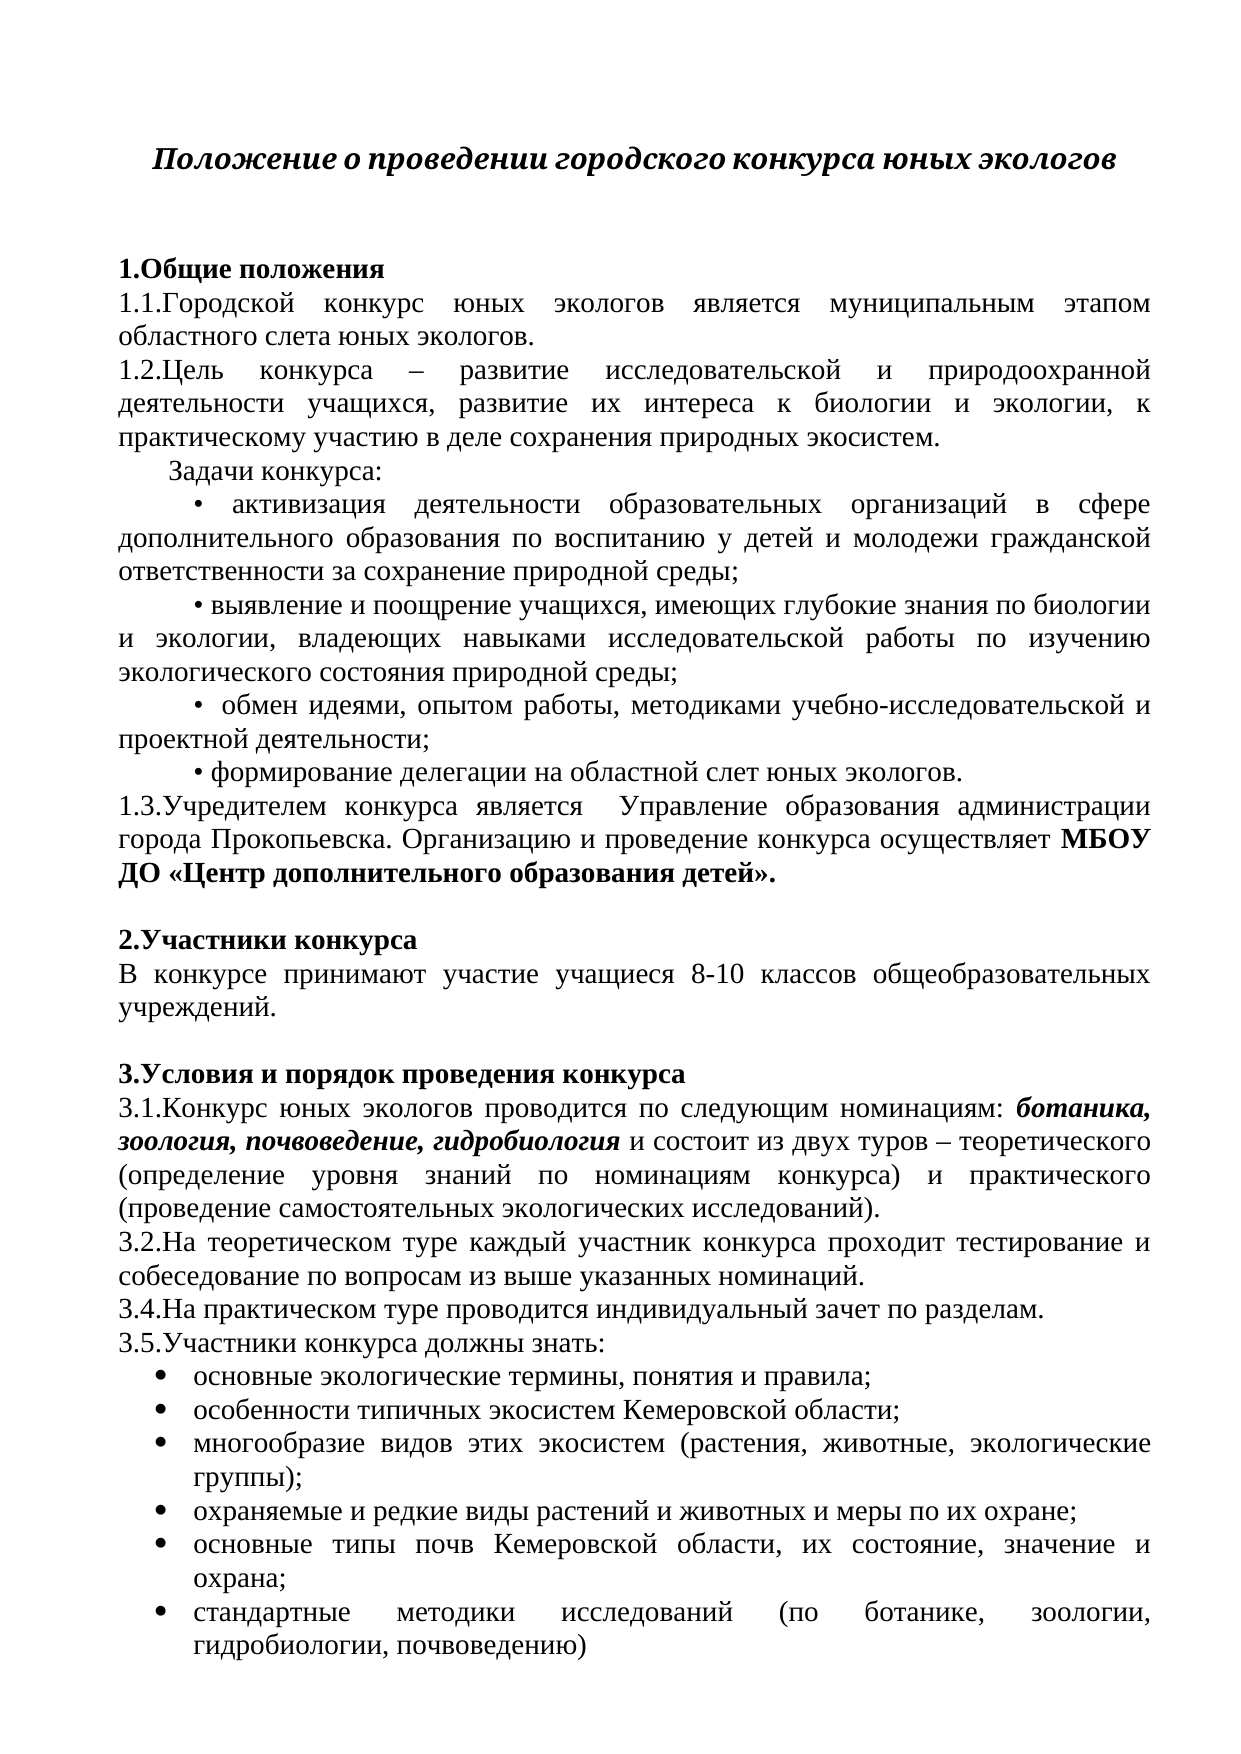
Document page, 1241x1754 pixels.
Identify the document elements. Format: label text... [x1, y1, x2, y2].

text 3.Условия и порядок проведения конкурса [118, 1056, 1152, 1090]
text В конкурсе принимают участие учащиеся 8-10 классов общеобразовательных учреждений. [118, 956, 1152, 1023]
text 1.3.Учредителем конкурса является Управление образования администрации города Прокопьевска. Организацию и проведение конкурса осуществляет МБОУ ДО «Центр дополнительного образования детей». [118, 788, 1152, 889]
text • формирование делегации на областной слет юных экологов. [118, 754, 1152, 788]
list многообразие видов этих экосистем (растения, животные, экологические группы); [156, 1426, 1152, 1493]
list стандартные методики исследований (по ботанике, зоологии, гидробиологии, почвоведению) [156, 1594, 1152, 1661]
list основные типы почв Кемеровской области, их состояние, значение и охрана; [156, 1526, 1152, 1594]
text 1.Общие положения [118, 251, 1152, 285]
text 3.2.На теоретическом туре каждый участник конкурса проходит тестирование и собеседование по вопросам из выше указанных номинаций. [118, 1224, 1152, 1291]
list особенности типичных экосистем Кемеровской области; [156, 1392, 1152, 1426]
text Задачи конкурса: [118, 453, 1152, 486]
text 2.Участники конкурса [118, 922, 1152, 956]
text 1.1.Городской конкурс юных экологов является муниципальным этапом областного слета юных экологов. [118, 285, 1152, 352]
text 3.5.Участники конкурса должны знать: [118, 1325, 1152, 1358]
list основные экологические термины, понятия и правила; [156, 1358, 1152, 1392]
text 3.1.Конкурс юных экологов проводится по следующим номинациям: ботаника, зоология, почвоведение, гидробиология и состоит из двух туров – теоретического (определение уровня знаний по номинациям конкурса) и практического (проведение самостоятельных экологических исследований). [118, 1090, 1152, 1224]
text • активизация деятельности образовательных организаций в сфере дополнительного образования по воспитанию у детей и молодежи гражданской ответственности за сохранение природной среды; [118, 486, 1152, 587]
text 3.4.На практическом туре проводится индивидуальный зачет по разделам. [118, 1291, 1152, 1325]
text • обмен идеями, опытом работы, методиками учебно-исследовательской и проектной деятельности; [118, 687, 1152, 754]
list охраняемые и редкие виды растений и животных и меры по их охране; [156, 1493, 1152, 1526]
text 1.2.Цель конкурса – развитие исследовательской и природоохранной деятельности учащихся, развитие их интереса к биологии и экологии, к практическому участию в деле сохранения природных экосистем. [118, 352, 1152, 453]
text • выявление и поощрение учащихся, имеющих глубокие знания по биологии и экологии, владеющих навыками исследовательской работы по изучению экологического состояния природной среды; [118, 587, 1152, 687]
text Положение о проведении городского конкурса юных экологов [118, 143, 1152, 177]
